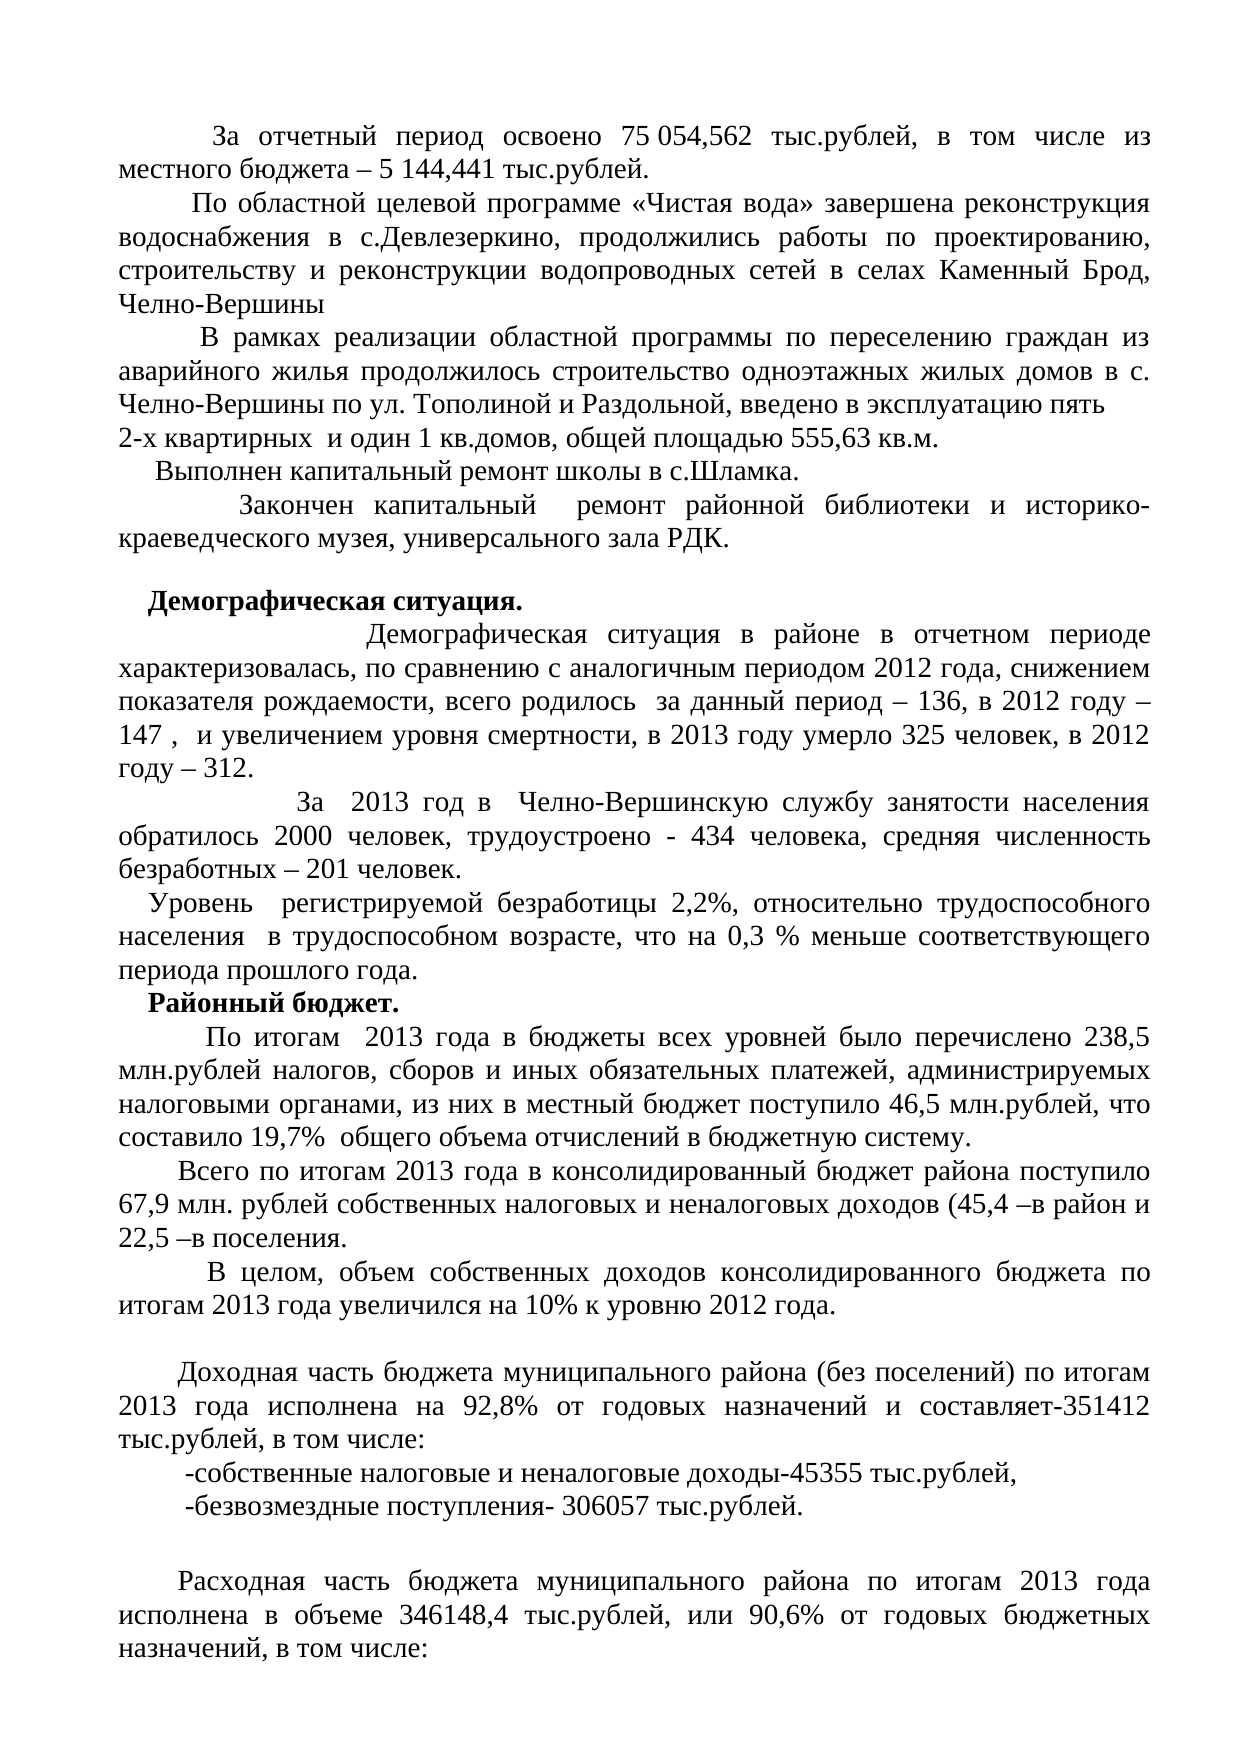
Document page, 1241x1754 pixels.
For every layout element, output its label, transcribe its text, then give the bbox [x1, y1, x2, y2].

text Выполнен капитальный ремонт школы в с.Шламка. [118, 453, 1152, 487]
text По областной целевой программе «Чистая вода» завершена реконструкция водоснабжения в с.Девлезеркино, продолжились работы по проектированию, строительству и реконструкции водопроводных сетей в селах Каменный Брод, Челно-Вершины [118, 185, 1152, 319]
text В рамках реализации областной программы по переселению граждан из аварийного жилья продолжилось строительство одноэтажных жилых домов в с. Челно-Вершины по ул. Тополиной и Раздольной, введено в эксплуатацию пять [118, 319, 1152, 420]
text Демографическая ситуация в районе в отчетном периоде характеризовалась, по сравнению с аналогичным периодом 2012 года, снижением показателя рождаемости, всего родилось за данный период – 136, в 2012 году – 147 , и увеличением уровня смертности, в 2013 году умерло 325 человек, в 2012 году – 312. [118, 616, 1152, 784]
text Демографическая ситуация. [118, 583, 1152, 616]
text -безвозмездные поступления- 306057 тыс.рублей. [118, 1488, 1152, 1522]
text По итогам 2013 года в бюджеты всех уровней было перечислено 238,5 млн.рублей налогов, сборов и иных обязательных платежей, администрируемых налоговыми органами, из них в местный бюджет поступило 46,5 млн.рублей, что составило 19,7% общего объема отчислений в бюджетную систему. [118, 1019, 1152, 1153]
text Районный бюджет. [118, 985, 1152, 1019]
text Всего по итогам 2013 года в консолидированный бюджет района поступило 67,9 млн. рублей собственных налоговых и неналоговых доходов (45,4 –в район и 22,5 –в поселения. [118, 1153, 1152, 1254]
text Закончен капитальный ремонт районной библиотеки и историко-краеведческого музея, универсального зала РДК. [118, 487, 1152, 554]
text За отчетный период освоено 75 054,562 тыс.рублей, в том числе из местного бюджета – 5 144,441 тыс.рублей. [118, 118, 1152, 185]
text Уровень регистрируемой безработицы 2,2%, относительно трудоспособного населения в трудоспособном возрасте, что на 0,3 % меньше соответствующего периода прошлого года. [118, 885, 1152, 985]
text 2-х квартирных и один 1 кв.домов, общей площадью 555,63 кв.м. [118, 420, 1152, 453]
text Расходная часть бюджета муниципального района по итогам 2013 года исполнена в объеме 346148,4 тыс.рублей, или 90,6% от годовых бюджетных назначений, в том числе: [118, 1563, 1152, 1664]
text -собственные налоговые и неналоговые доходы-45355 тыс.рублей, [118, 1455, 1152, 1488]
text За 2013 год в Челно-Вершинскую службу занятости населения обратилось 2000 человек, трудоустроено - 434 человека, средняя численность безработных – 201 человек. [118, 784, 1152, 885]
text В целом, объем собственных доходов консолидированного бюджета по итогам 2013 года увеличился на 10% к уровню 2012 года. [118, 1254, 1152, 1321]
text Доходная часть бюджета муниципального района (без поселений) по итогам 2013 года исполнена на 92,8% от годовых назначений и составляет-351412 тыс.рублей, в том числе: [118, 1354, 1152, 1455]
